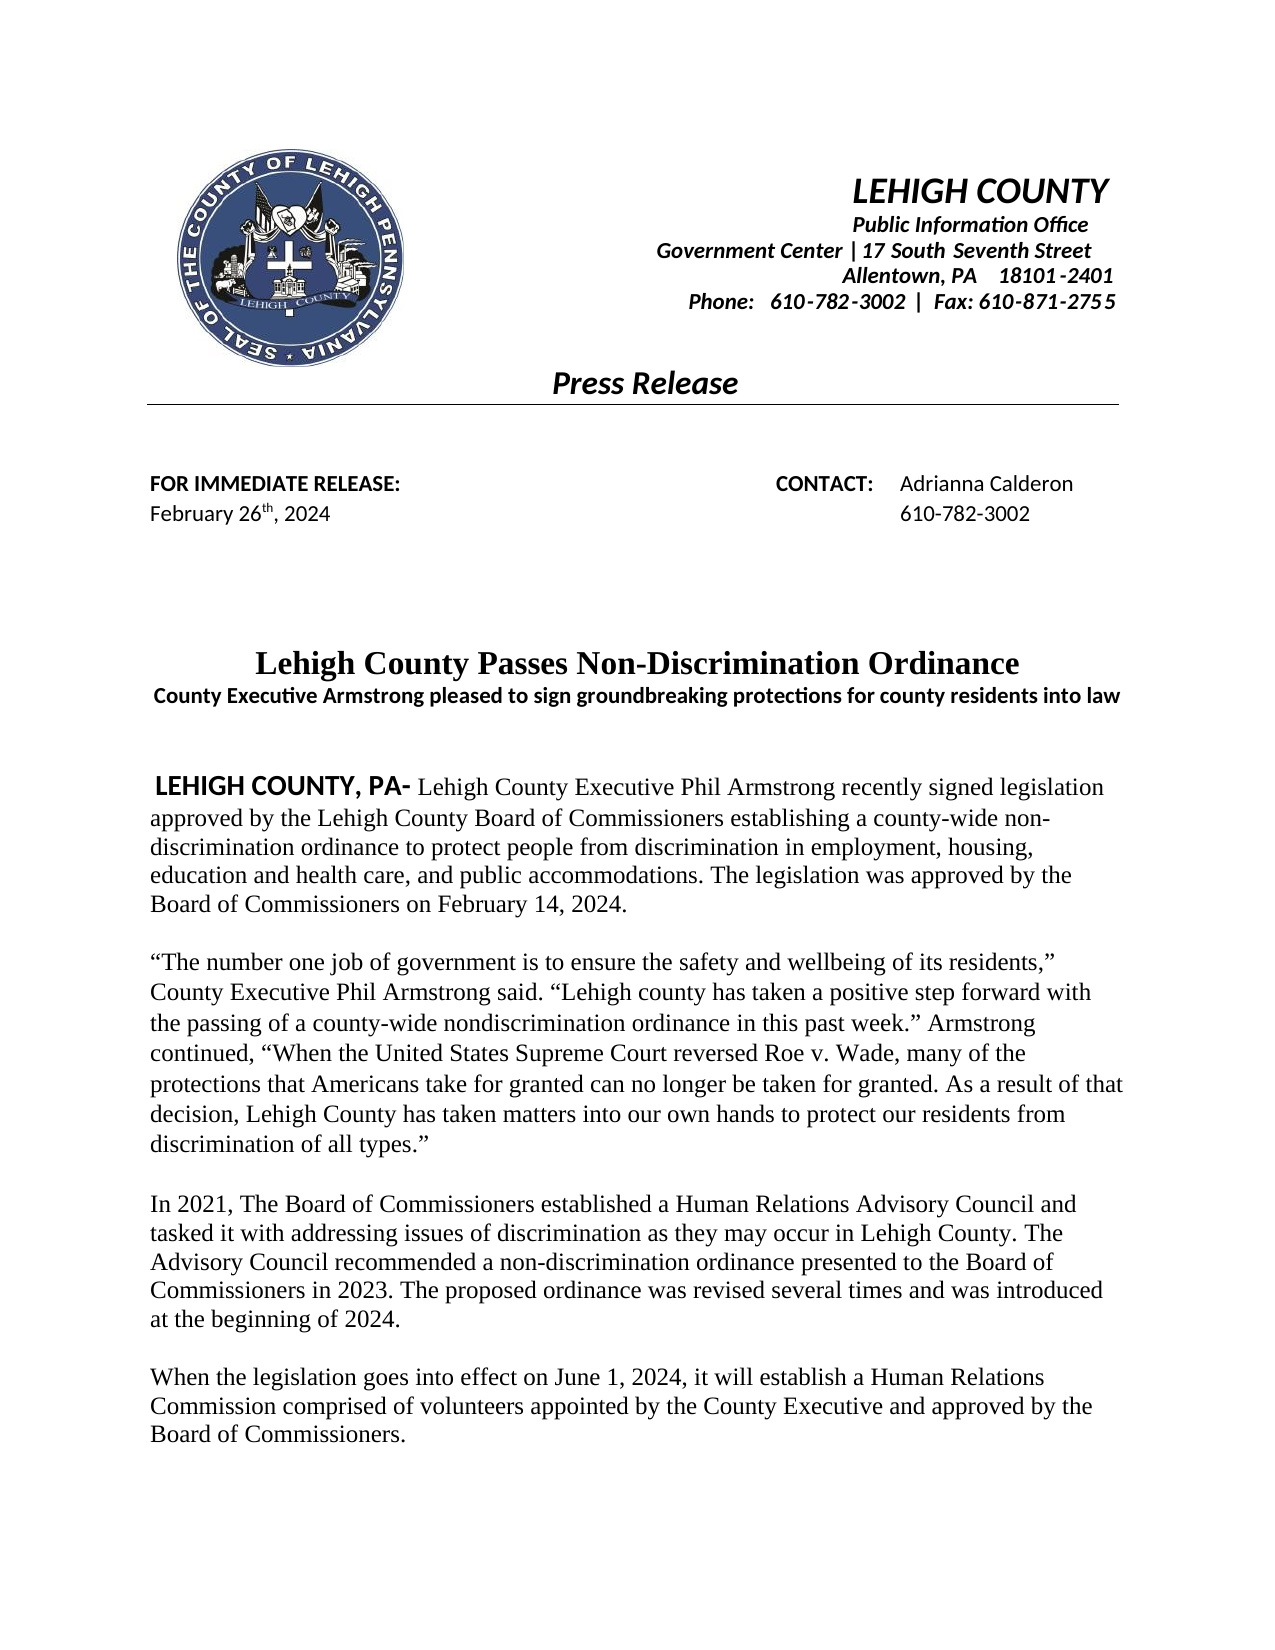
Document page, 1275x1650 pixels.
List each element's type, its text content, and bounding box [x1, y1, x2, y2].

text Lehigh County Passes Non-Discrimination Ordinance [150, 643, 1125, 681]
text County Executive Armstrong pleased to sign groundbreaking protections for county residents into law [150, 681, 1125, 709]
text “The number one job of government is to ensure the safety and wellbeing of its residents,” County Executive Phil Armstrong said. “Lehigh county has taken a positive step forward with the passing of a county-wide nondiscrimination ordinance in this past week.” Armstrong continued, “When the United States Supreme Court reversed Roe v. Wade, many of the protections that Americans take for granted can no longer be taken for granted. As a result of that decision, Lehigh County has taken matters into our own hands to protect our residents from discrimination of all types.” [150, 947, 1125, 1158]
text When the legislation goes into effect on June 1, 2024, it will establish a Human Relations Commission comprised of volunteers appointed by the County Executive and approved by the Board of Commissioners. [150, 1362, 1125, 1448]
text LEHIGH COUNTY, PA- Lehigh County Executive Phil Armstrong recently signed legislation approved by the Lehigh County Board of Commissioners establishing a county-wide non-discrimination ordinance to protect people from discrimination in employment, housing, education and health care, and public accommodations. The legislation was approved by the Board of Commissioners on February 14, 2024. [150, 767, 1125, 918]
text In 2021, The Board of Commissioners established a Human Relations Advisory Council and tasked it with addressing issues of discrimination as they may occur in Lehigh County. The Advisory Council recommended a non-discrimination ordinance presented to the Board of Commissioners in 2023. The proposed ordinance was revised several times and was introduced at the beginning of 2024. [150, 1189, 1125, 1333]
picture [177, 149, 404, 367]
text February 26th, 2024 610-782-3002 [150, 499, 1125, 527]
text FOR IMMEDIATE RELEASE: CONTACT: Adrianna Calderon [150, 469, 1125, 498]
